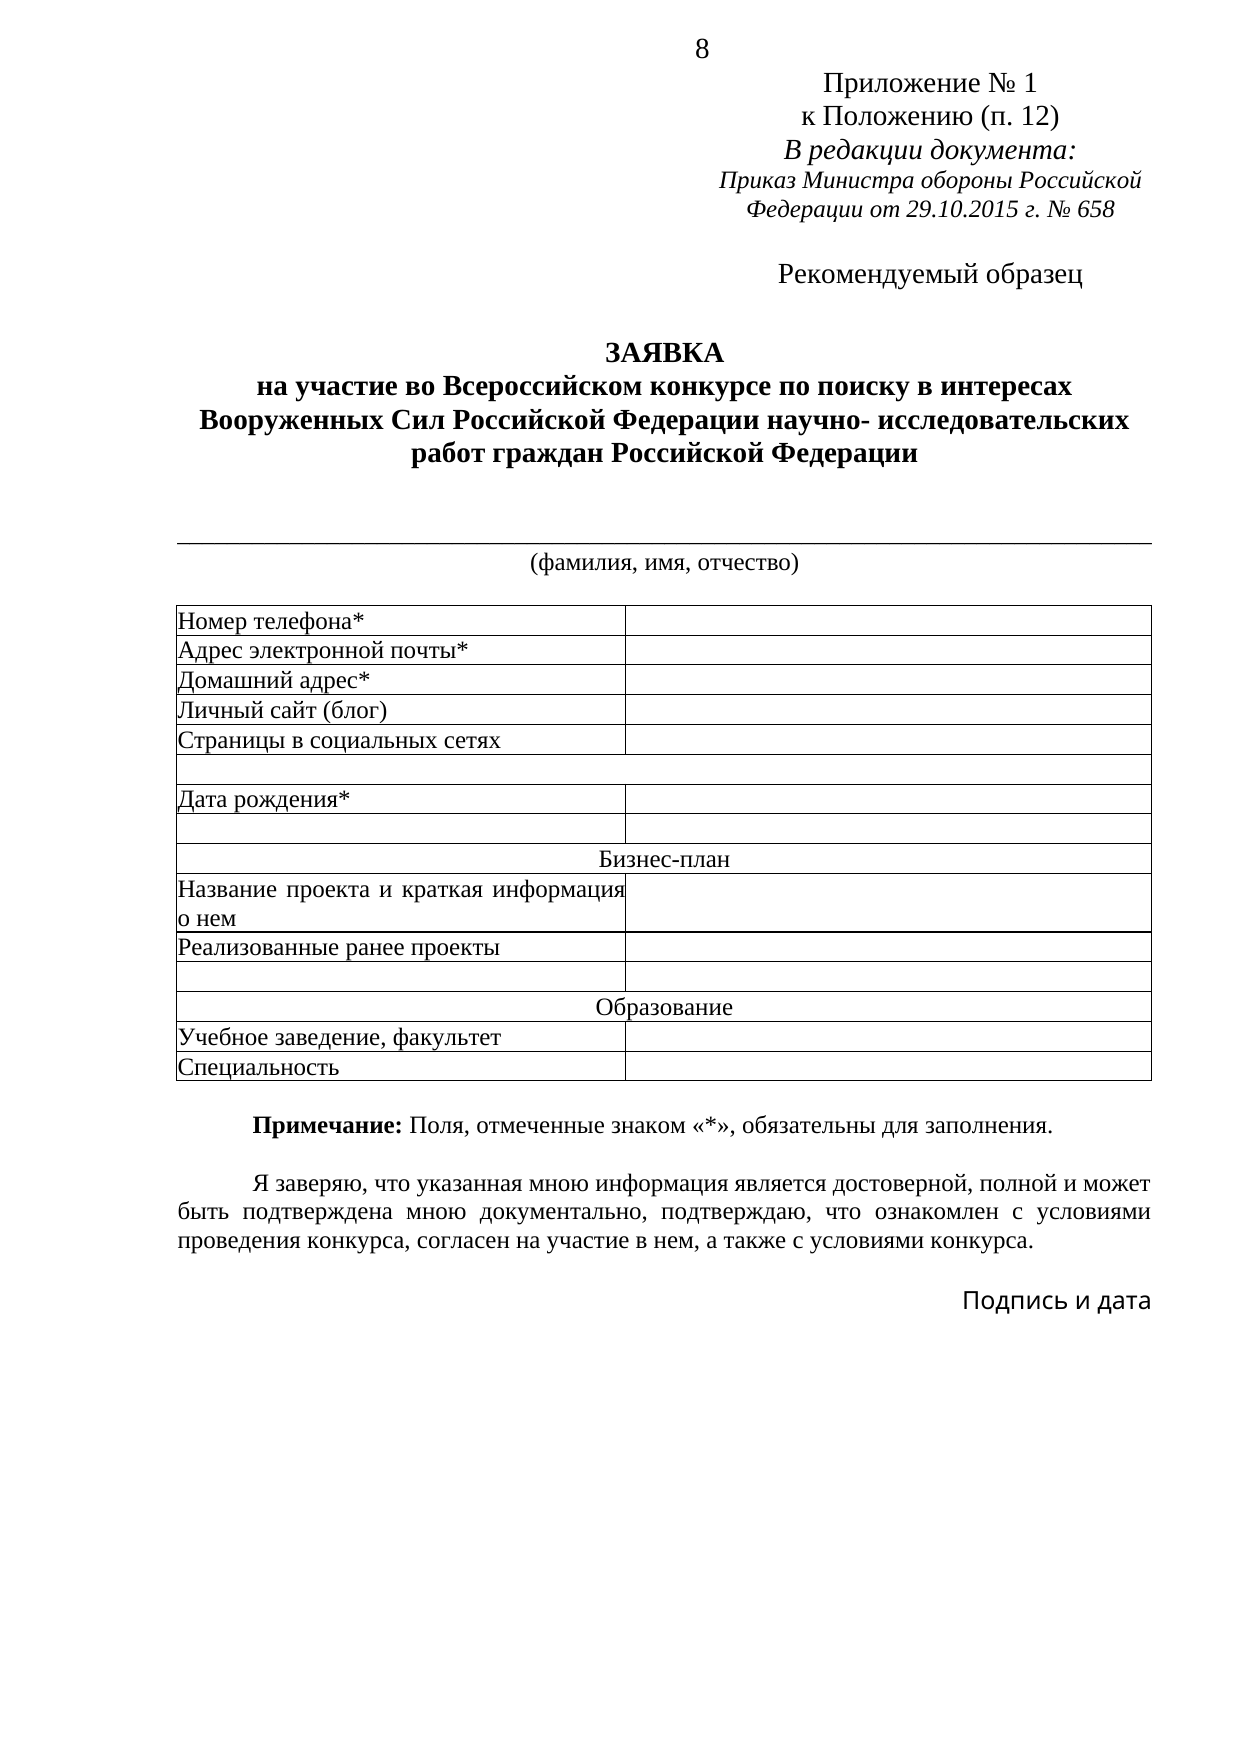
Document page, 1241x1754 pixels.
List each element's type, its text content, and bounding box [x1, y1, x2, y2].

text (фамилия, имя, отчество) [177, 547, 1152, 576]
text Рекомендуемый образец [709, 256, 1152, 290]
table_cell Адрес электронной почты* [177, 636, 625, 664]
text Примечание: Поля, отмеченные знаком «*», обязательны для заполнения. [177, 1110, 1152, 1139]
table_cell [177, 755, 1151, 783]
table_cell [626, 874, 1151, 931]
table_cell [626, 785, 1151, 813]
table_cell Бизнес-план [177, 844, 1151, 873]
table_cell Домашний адрес* [177, 665, 625, 694]
table_cell Страницы в социальных сетях [177, 725, 625, 754]
table_cell [177, 814, 625, 843]
table_cell [626, 636, 1151, 664]
table_cell Личный сайт (блог) [177, 695, 625, 724]
table_cell [626, 1022, 1151, 1051]
text Я заверяю, что указанная мною информация является достоверной, полной и может быть подтверждена мною документально, подтверждаю, что ознакомлен с условиями проведения конкурса, согласен на участие в нем, а также с условиями конкурса. [177, 1168, 1152, 1254]
subtitle ЗАЯВКА на участие во Всероссийском конкурсе по поиску в интересах Вооруженных Сил Российской Федерации научно- исследовательских работ граждан Российской Федерации [177, 335, 1152, 469]
table_cell [626, 962, 1151, 991]
table_header [626, 606, 1151, 634]
table_cell [626, 1052, 1151, 1080]
text Приложение № 1 к Положению (п. 12) В редакции документа: Приказ Министра обороны Российской Федерации от 29.10.2015 г. № 658 [709, 65, 1152, 223]
table_cell [626, 933, 1151, 961]
table_cell Образование [177, 992, 1151, 1021]
table_header Номер телефона* [177, 606, 625, 634]
table_cell [626, 665, 1151, 694]
table_cell Реализованные ранее проекты [177, 933, 625, 961]
table_cell [626, 814, 1151, 843]
text Подпись и дата [177, 1283, 1152, 1317]
table_cell Специальность [177, 1052, 625, 1080]
table_cell [626, 695, 1151, 724]
table_cell Дата рождения* [177, 785, 625, 813]
table_cell [177, 962, 625, 991]
table_cell Учебное заведение, факультет [177, 1022, 625, 1051]
table_cell [626, 725, 1151, 754]
table_cell Название проекта и краткая информация о нем [177, 874, 625, 931]
